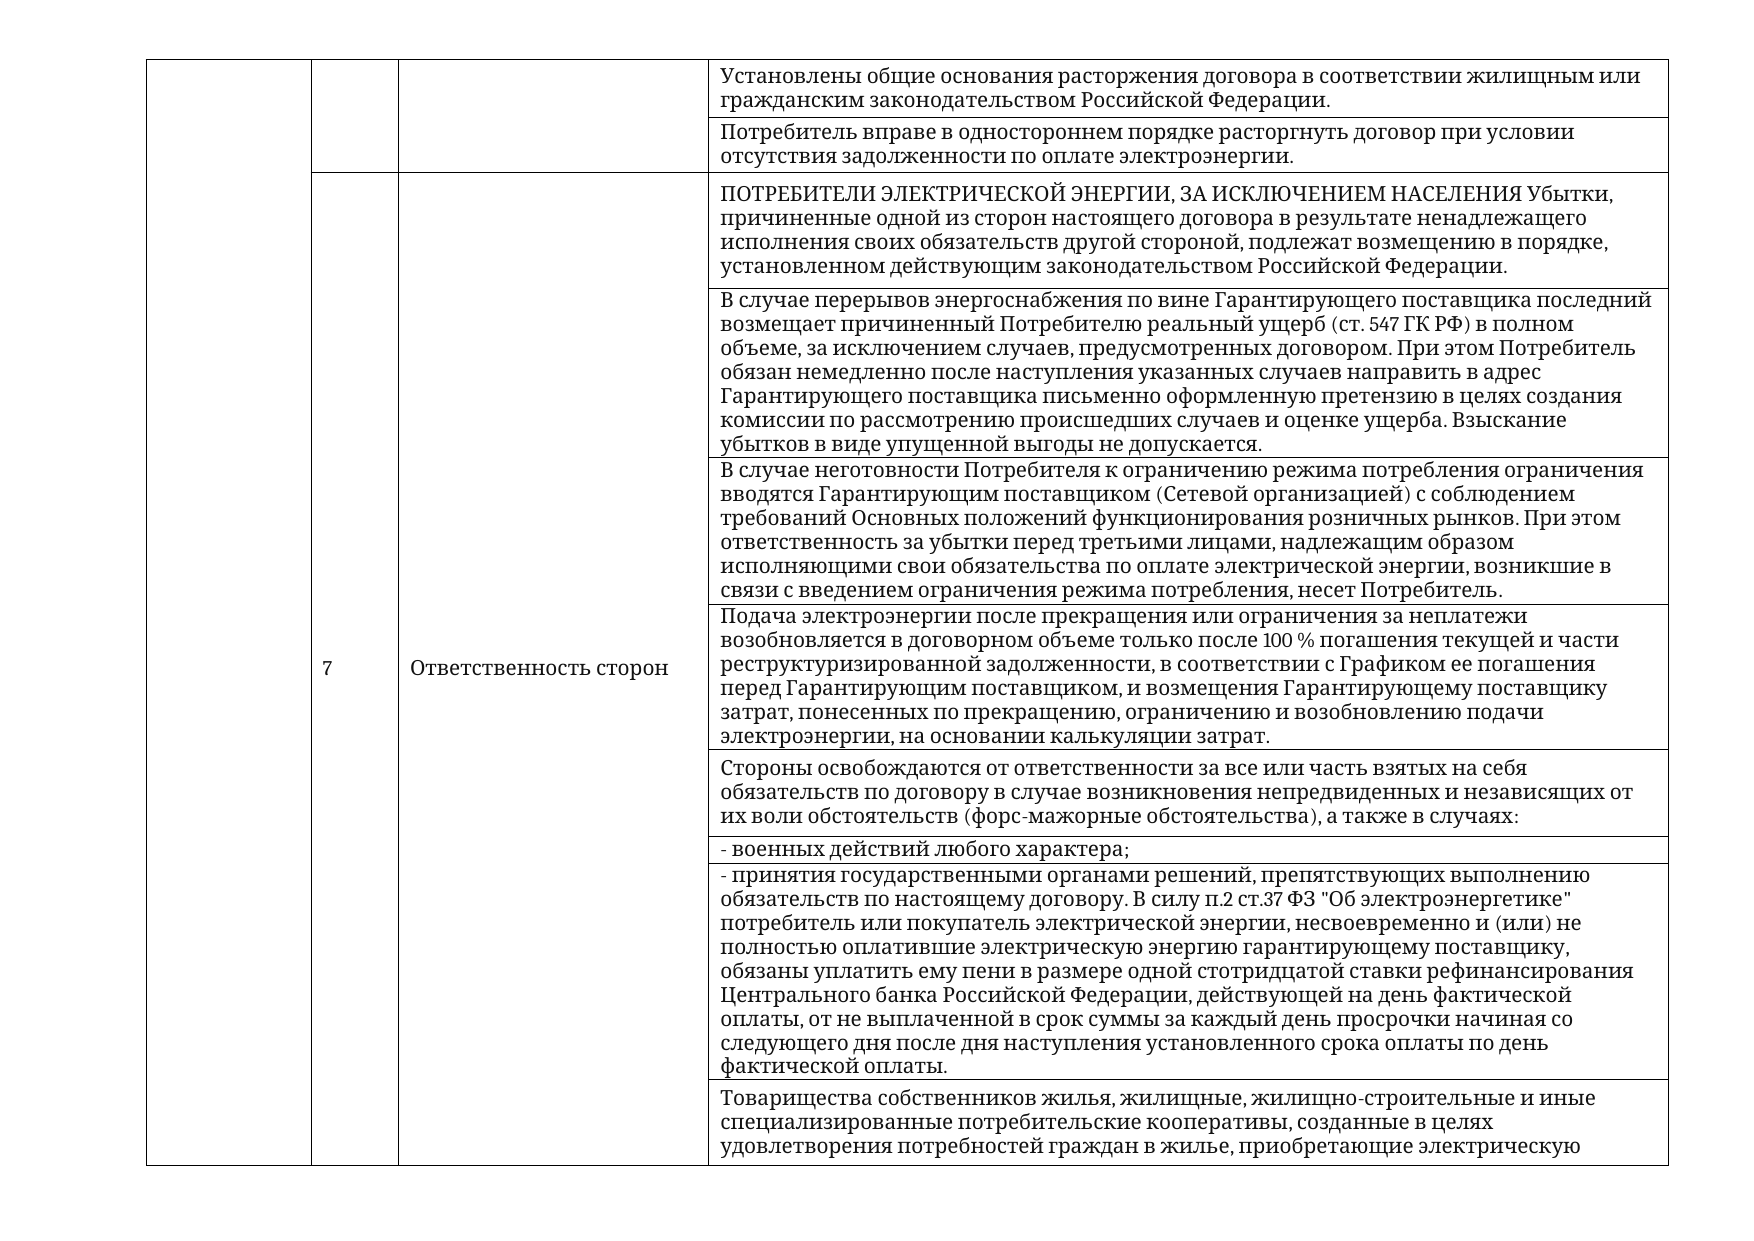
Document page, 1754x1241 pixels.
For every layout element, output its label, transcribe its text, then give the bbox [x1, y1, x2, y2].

table_cell Установлены общие основания расторжения договора в соответствии жилищным или гражданским законодательством Российской Федерации. [709, 60, 1668, 117]
table_cell - принятия государственными органами решений, препятствующих выполнению обязательств по настоящему договору. В силу п.2 ст.37 ФЗ "Об электроэнергетике" потребитель или покупатель электрической энергии, несвоевременно и (или) не полностью оплатившие электрическую энергию гарантирующему поставщику, обязаны уплатить ему пени в размере одной стотридцатой ставки рефинансирования Центрального банка Российской Федерации, действующей на день фактической оплаты, от не выплаченной в срок суммы за каждый день просрочки начиная со следующего дня после дня наступления установленного срока оплаты по день фактической оплаты. [709, 864, 1668, 1079]
table_cell Потребитель вправе в одностороннем порядке расторгнуть договор при условии отсутствия задолженности по оплате электроэнергии. [709, 118, 1668, 172]
table_cell - военных действий любого характера; [709, 837, 1668, 862]
table_cell В случае перерывов энергоснабжения по вине Гарантирующего поставщика последний возмещает причиненный Потребителю реальный ущерб (ст. 547 ГК РФ) в полном объеме, за исключением случаев, предусмотренных договором. При этом Потребитель обязан немедленно после наступления указанных случаев направить в адрес Гарантирующего поставщика письменно оформленную претензию в целях создания комиссии по рассмотрению происшедших случаев и оценке ущерба. Взыскание убытков в виде упущенной выгоды не допускается. [709, 289, 1668, 457]
table_cell В случае неготовности Потребителя к ограничению режима потребления ограничения вводятся Гарантирующим поставщиком (Сетевой организацией) с соблюдением требований Основных положений функционирования розничных рынков. При этом ответственность за убытки перед третьими лицами, надлежащим образом исполняющими свои обязательства по оплате электрической энергии, возникшие в связи с введением ограничения режима потребления, несет Потребитель. [709, 458, 1668, 604]
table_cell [709, 1080, 1668, 1165]
table_cell 7 [312, 173, 398, 1165]
table_cell Стороны освобождаются от ответственности за все или часть взятых на себя обязательств по договору в случае возникновения непредвиденных и независящих от их воли обстоятельств (форс-мажорные обстоятельства), а также в случаях: [709, 750, 1668, 836]
table_cell Подача электроэнергии после прекращения или ограничения за неплатежи возобновляется в договорном объеме только после 100 % погашения текущей и части реструктуризированной задолженности, в соответствии с Графиком ее погашения перед Гарантирующим поставщиком, и возмещения Гарантирующему поставщику затрат, понесенных по прекращению, ограничению и возобновлению подачи электроэнергии, на основании калькуляции затрат. [709, 605, 1668, 748]
table_cell ПОТРЕБИТЕЛИ ЭЛЕКТРИЧЕСКОЙ ЭНЕРГИИ, ЗА ИСКЛЮЧЕНИЕМ НАСЕЛЕНИЯ Убытки, причиненные одной из сторон настоящего договора в результате ненадлежащего исполнения своих обязательств другой стороной, подлежат возмещению в порядке, установленном действующим законодательством Российской Федерации. [709, 173, 1668, 288]
table_cell Ответственность сторон [399, 173, 708, 1165]
